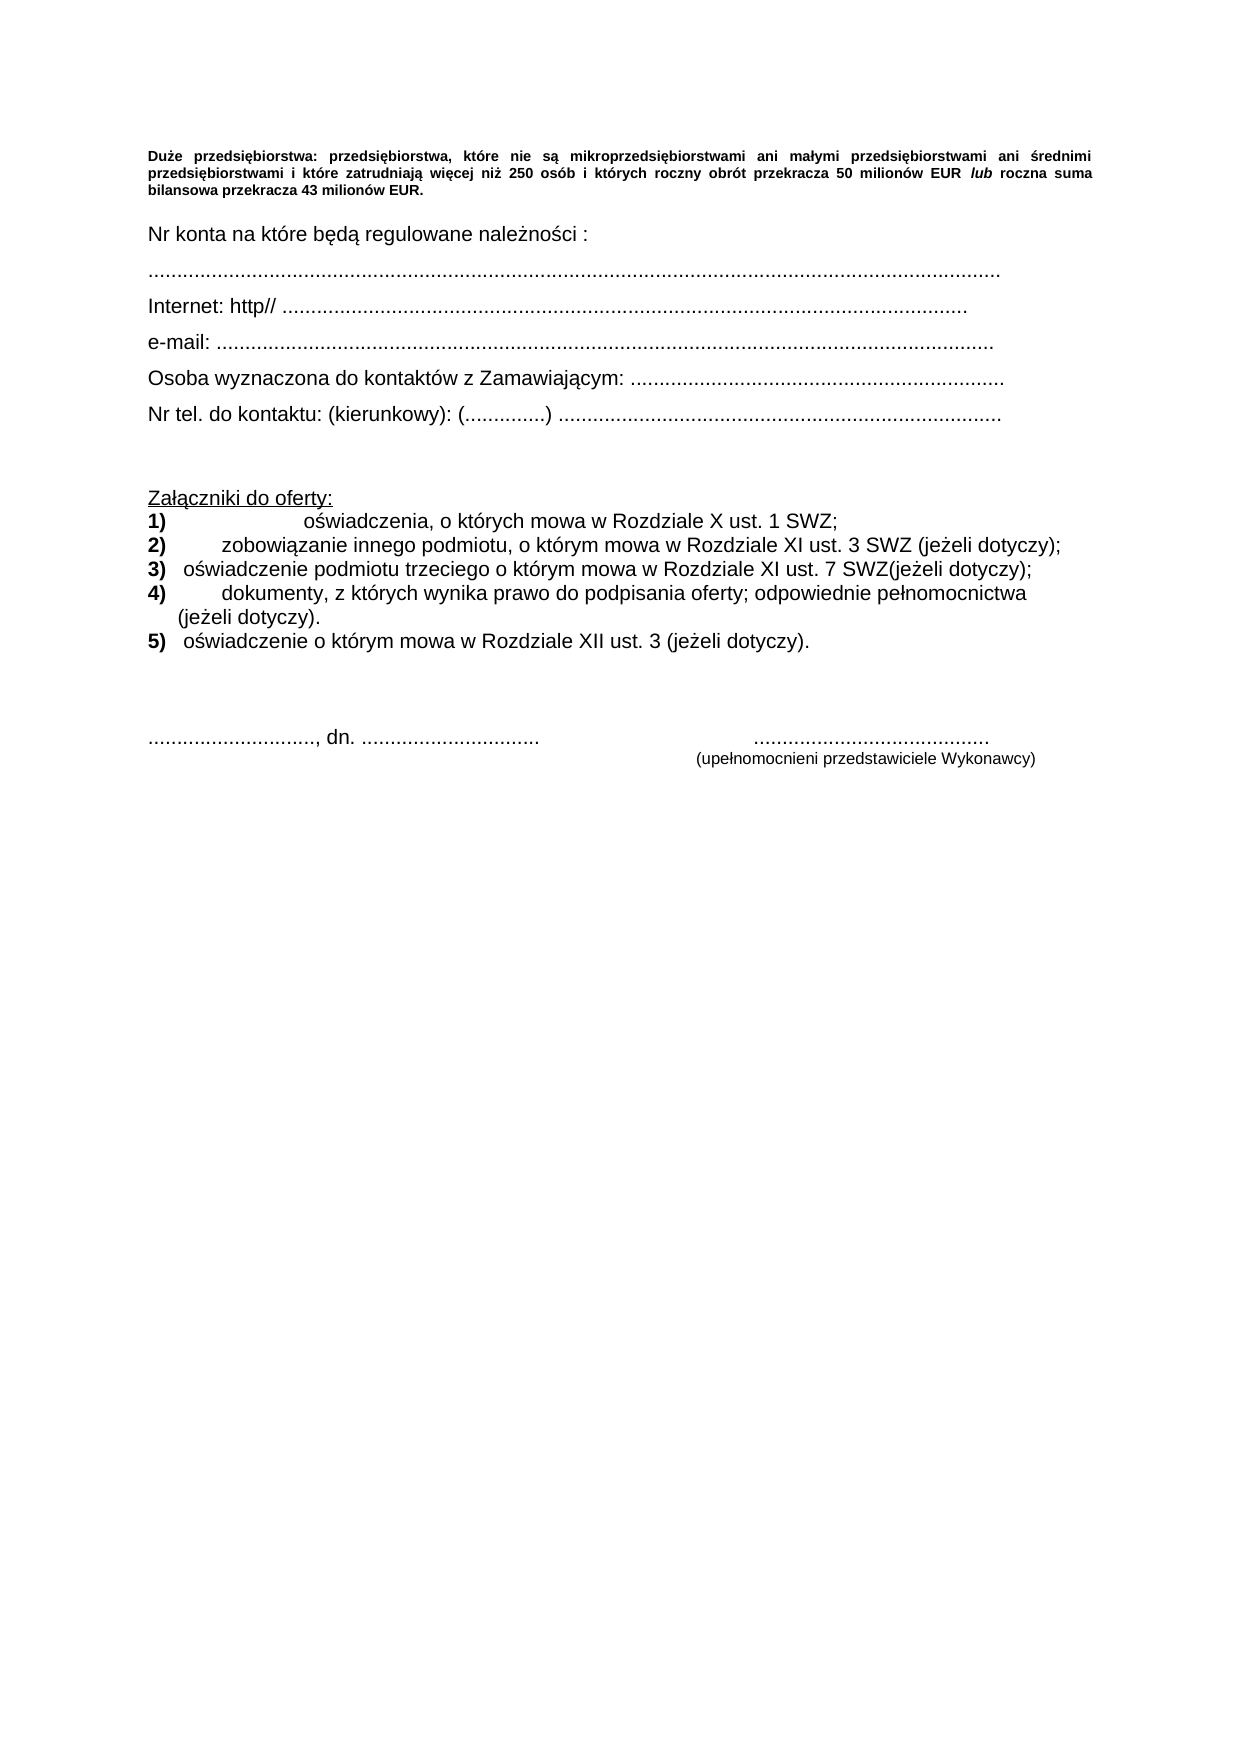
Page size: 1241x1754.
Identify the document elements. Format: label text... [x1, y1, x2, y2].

text (jeżeli dotyczy). [177, 605, 1091, 629]
list oświadczenie podmiotu trzeciego o którym mowa w Rozdziale XI ust. 7 SWZ(jeżeli dotyczy); [148, 557, 1091, 581]
text (upełnomocnieni przedstawiciele Wykonawcy) [177, 749, 1093, 768]
text Osoba wyznaczona do kontaktów z Zamawiającym: ................................................................. [148, 366, 1093, 389]
list oświadczenie o którym mowa w Rozdziale XII ust. 3 (jeżeli dotyczy). [148, 629, 1091, 653]
text Nr konta na które będą regulowane należności : [148, 222, 1093, 246]
list dokumenty, z których wynika prawo do podpisania oferty; odpowiednie pełnomocnictwa [148, 581, 1091, 605]
text Nr tel. do kontaktu: (kierunkowy): (..............) ............................................................................. [148, 402, 1093, 426]
text Internet: http// ....................................................................................................................... [148, 294, 1093, 318]
text Duże przedsiębiorstwa: przedsiębiorstwa, które nie są mikroprzedsiębiorstwami ani małymi przedsiębiorstwami ani średnimi przedsiębiorstwami i które zatrudniają więcej niż 250 osób i których roczny obrót przekracza 50 milionów EUR lub roczna suma bilansowa przekracza 43 milionów EUR. [148, 148, 1093, 198]
text e-mail: ....................................................................................................................................... [148, 330, 1093, 354]
text Załączniki do oferty: [148, 485, 1093, 509]
list oświadczenia, o których mowa w Rozdziale X ust. 1 SWZ; [148, 509, 1091, 533]
list zobowiązanie innego podmiotu, o którym mowa w Rozdziale XI ust. 3 SWZ (jeżeli dotyczy); [148, 533, 1091, 557]
text ............................., dn. ............................... ......................................... [148, 725, 1093, 749]
text .................................................................................................................................................... [148, 258, 1093, 282]
